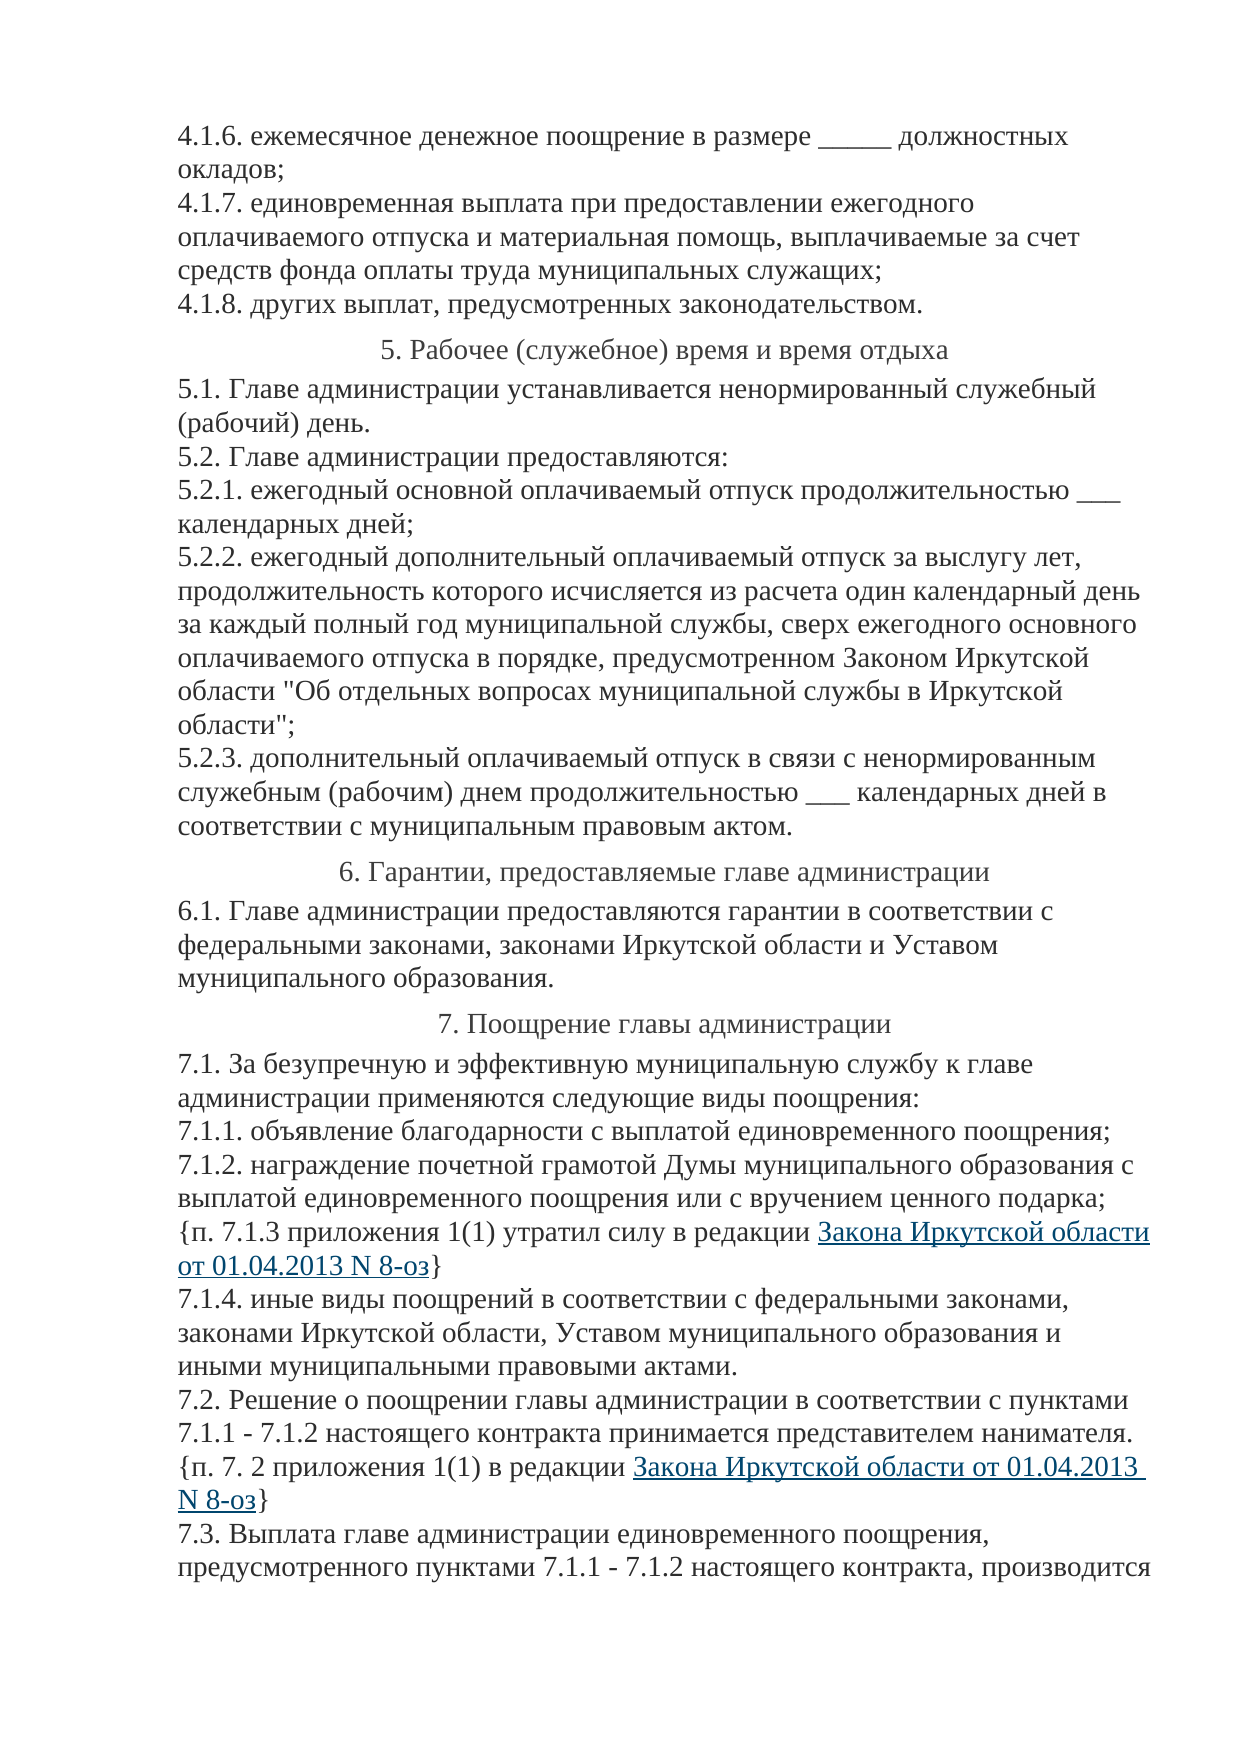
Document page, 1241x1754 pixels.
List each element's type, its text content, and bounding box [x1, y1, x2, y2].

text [177, 1516, 1152, 1583]
text 5.1. Главе администрации устанавливается ненормированный служебный (рабочий) день. [177, 372, 1152, 439]
text 7.2. Решение о поощрении главы администрации в соответствии с пунктами 7.1.1 - 7.1.2 настоящего контракта принимается представителем нанимателя. [177, 1382, 1152, 1449]
text 7. Поощрение главы администрации [177, 1007, 1152, 1040]
text 6. Гарантии, предоставляемые главе администрации [177, 854, 1152, 887]
text 4.1.8. других выплат, предусмотренных законодательством. [177, 286, 1152, 319]
text 4.1.7. единовременная выплата при предоставлении ежегодного оплачиваемого отпуска и материальная помощь, выплачиваемые за счет средств фонда оплаты труда муниципальных служащих; [177, 185, 1152, 286]
text 5.2. Главе администрации предоставляются: [177, 439, 1152, 472]
text 7.1.1. объявление благодарности с выплатой единовременного поощрения; [177, 1113, 1152, 1147]
text {п. 7.1.3 приложения 1(1) утратил силу в редакции Закона Иркутской области от 01.04.2013 N 8-оз} [177, 1214, 1152, 1281]
text 7.1. За безупречную и эффективную муниципальную службу к главе администрации применяются следующие виды поощрения: [177, 1046, 1152, 1113]
text 6.1. Главе администрации предоставляются гарантии в соответствии с федеральными законами, законами Иркутской области и Уставом муниципального образования. [177, 893, 1152, 994]
text 7.1.4. иные виды поощрений в соответствии с федеральными законами, законами Иркутской области, Уставом муниципального образования и иными муниципальными правовыми актами. [177, 1281, 1152, 1382]
text 7.1.2. награждение почетной грамотой Думы муниципального образования с выплатой единовременного поощрения или с вручением ценного подарка; [177, 1147, 1152, 1214]
text 5. Рабочее (служебное) время и время отдыха [177, 332, 1152, 365]
text 5.2.1. ежегодный основной оплачиваемый отпуск продолжительностью ___ календарных дней; [177, 472, 1152, 539]
text {п. 7. 2 приложения 1(1) в редакции Закона Иркутской области от 01.04.2013 N 8-оз} [177, 1449, 1152, 1516]
text 4.1.6. ежемесячное денежное поощрение в размере _____ должностных окладов; [177, 118, 1152, 185]
text 5.2.2. ежегодный дополнительный оплачиваемый отпуск за выслугу лет, продолжительность которого исчисляется из расчета один календарный день за каждый полный год муниципальной службы, сверх ежегодного основного оплачиваемого отпуска в порядке, предусмотренном Законом Иркутской области "Об отдельных вопросах муниципальной службы в Иркутской области"; [177, 539, 1152, 741]
text 5.2.3. дополнительный оплачиваемый отпуск в связи с ненормированным служебным (рабочим) днем продолжительностью ___ календарных дней в соответствии с муниципальным правовым актом. [177, 741, 1152, 841]
